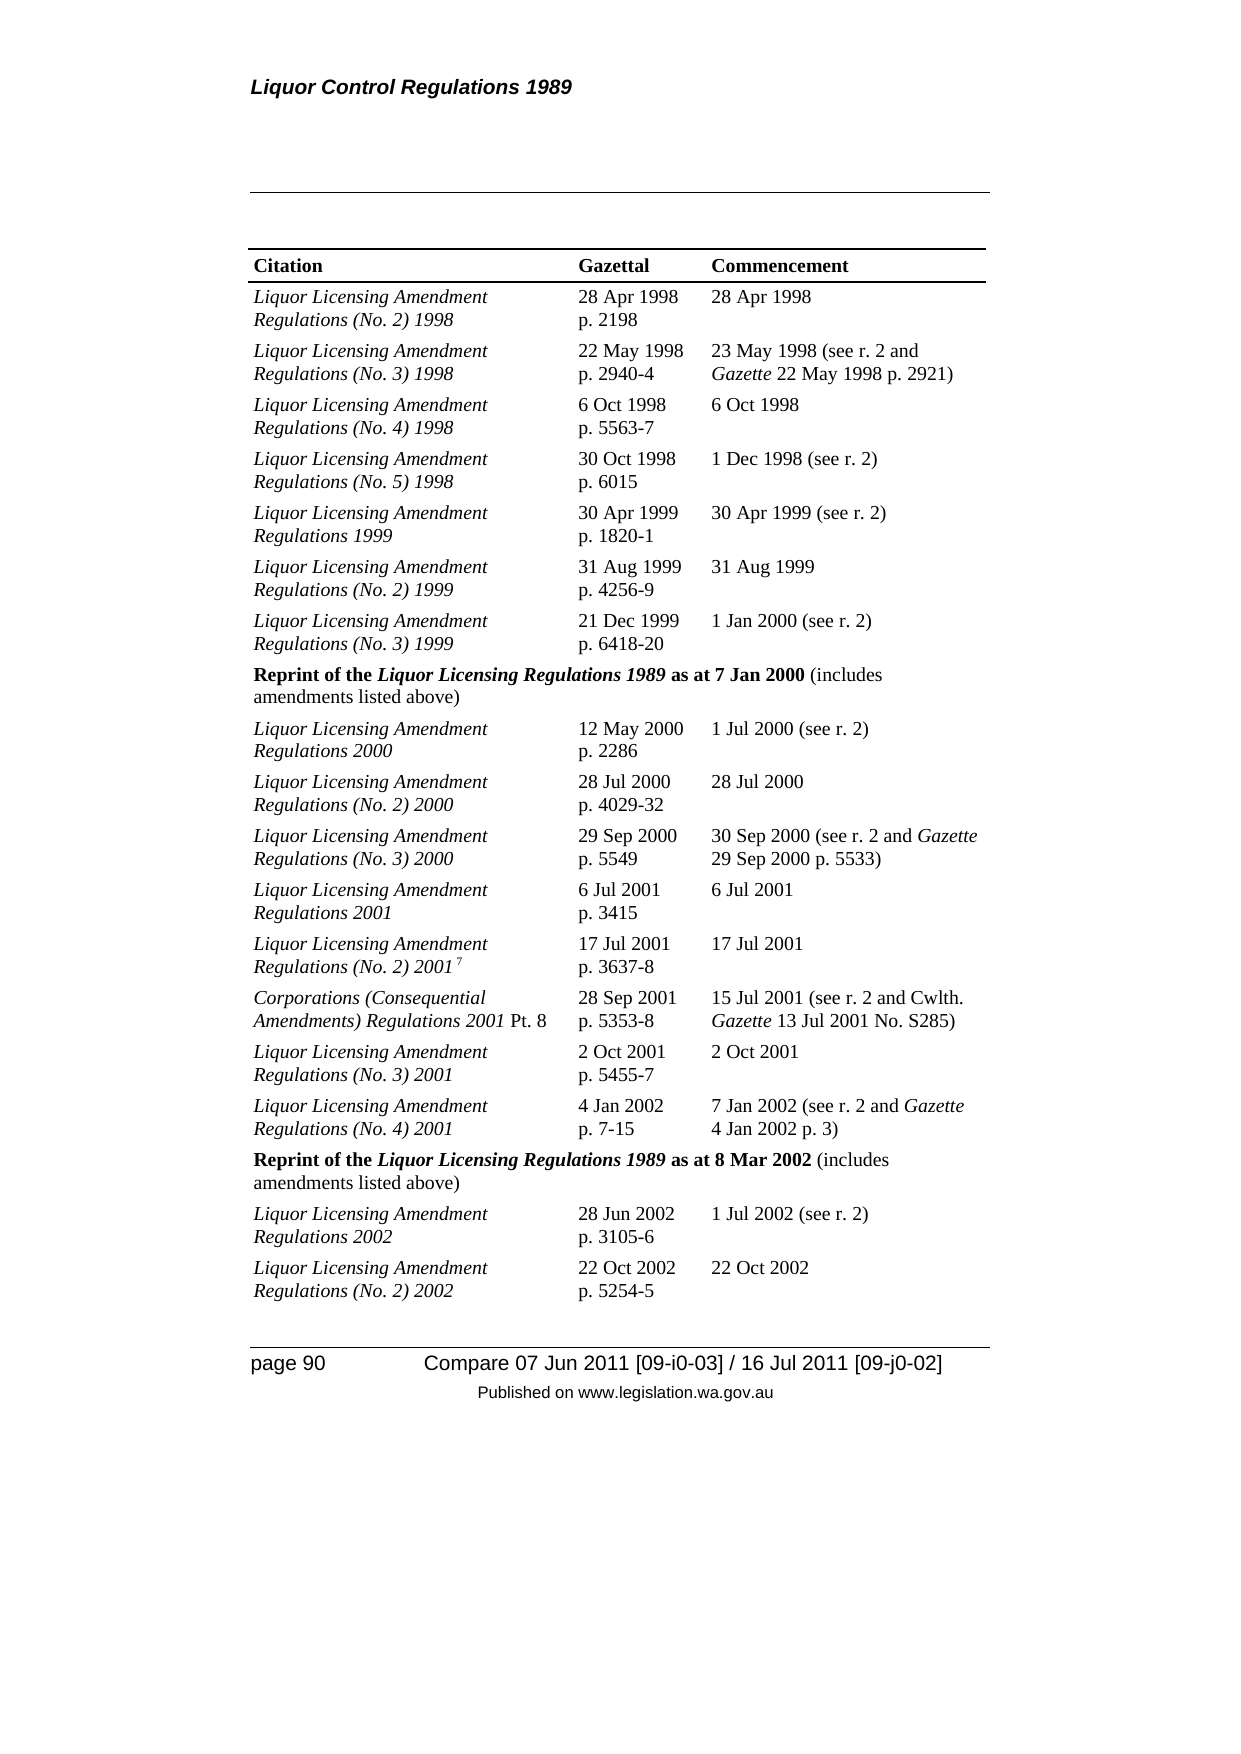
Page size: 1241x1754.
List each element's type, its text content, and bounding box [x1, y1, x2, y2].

table_cell 31 Aug 1999 [705, 551, 986, 604]
table_cell 21 Dec 1999 p. 6418-20 [572, 605, 705, 658]
table_cell Liquor Licensing Amendment Regulations (No. 5) 1998 [248, 443, 572, 497]
table_cell 22 Oct 2002 p. 5254-5 [572, 1252, 705, 1306]
table_cell Liquor Licensing Amendment Regulations (No. 2) 1998 [248, 283, 572, 335]
table_header Gazettal [572, 250, 705, 281]
table_cell Liquor Licensing Amendment Regulations 1999 [248, 497, 572, 551]
table_cell Liquor Licensing Amendment Regulations (No. 2) 2000 [248, 766, 572, 820]
table_cell Reprint of the Liquor Licensing Regulations 1989 as at 8 Mar 2002 (includes amendments listed above) [248, 1144, 986, 1198]
table_cell Liquor Licensing Amendment Regulations 2002 [248, 1198, 572, 1252]
table_cell 28 Apr 1998 p. 2198 [572, 283, 705, 335]
table_cell 15 Jul 2001 (see r. 2 and Cwlth. Gazette 13 Jul 2001 No. S285) [705, 982, 986, 1036]
table_cell 23 May 1998 (see r. 2 and Gazette 22 May 1998 p. 2921) [705, 335, 986, 389]
table_cell Liquor Licensing Amendment Regulations (No. 3) 1999 [248, 605, 572, 658]
table_cell 17 Jul 2001 [705, 928, 986, 982]
table_cell 30 Apr 1999 p. 1820-1 [572, 497, 705, 551]
table_cell Liquor Licensing Amendment Regulations (No. 4) 1998 [248, 389, 572, 443]
table_cell Liquor Licensing Amendment Regulations (No. 2) 2002 [248, 1252, 572, 1306]
table_cell 2 Oct 2001 [705, 1036, 986, 1090]
table_cell 29 Sep 2000 p. 5549 [572, 820, 705, 874]
table_cell 6 Jul 2001 p. 3415 [572, 874, 705, 928]
table_cell 4 Jan 2002 p. 7-15 [572, 1090, 705, 1144]
table_cell Liquor Licensing Amendment Regulations (No. 4) 2001 [248, 1090, 572, 1144]
table_cell 1 Dec 1998 (see r. 2) [705, 443, 986, 497]
table_cell 28 Jun 2002 p. 3105-6 [572, 1198, 705, 1252]
table_cell Liquor Licensing Amendment Regulations 2000 [248, 713, 572, 766]
table_cell Liquor Licensing Amendment Regulations (No. 3) 1998 [248, 335, 572, 389]
table_cell 28 Jul 2000 [705, 766, 986, 820]
table_cell Liquor Licensing Amendment Regulations (No. 2) 2001 7 [248, 928, 572, 982]
table_cell Reprint of the Liquor Licensing Regulations 1989 as at 7 Jan 2000 (includes amendments listed above) [248, 659, 986, 712]
table_cell 1 Jul 2000 (see r. 2) [705, 713, 986, 766]
table_cell 6 Oct 1998 [705, 389, 986, 443]
table_cell 31 Aug 1999 p. 4256-9 [572, 551, 705, 604]
table_cell 30 Oct 1998 p. 6015 [572, 443, 705, 497]
table_cell Liquor Licensing Amendment Regulations 2001 [248, 874, 572, 928]
table_cell 12 May 2000 p. 2286 [572, 713, 705, 766]
table_cell 28 Jul 2000 p. 4029-32 [572, 766, 705, 820]
table_header Commencement [705, 250, 986, 281]
table_cell 1 Jul 2002 (see r. 2) [705, 1198, 986, 1252]
table_cell Liquor Licensing Amendment Regulations (No. 3) 2000 [248, 820, 572, 874]
table_cell 22 May 1998 p. 2940-4 [572, 335, 705, 389]
table_cell 1 Jan 2000 (see r. 2) [705, 605, 986, 658]
table_cell Liquor Licensing Amendment Regulations (No. 2) 1999 [248, 551, 572, 604]
table_cell 7 Jan 2002 (see r. 2 and Gazette 4 Jan 2002 p. 3) [705, 1090, 986, 1144]
table_cell 28 Sep 2001 p. 5353-8 [572, 982, 705, 1036]
table_cell 6 Oct 1998 p. 5563-7 [572, 389, 705, 443]
table_cell Liquor Licensing Amendment Regulations (No. 3) 2001 [248, 1036, 572, 1090]
table_header Citation [248, 250, 572, 281]
table_cell 17 Jul 2001 p. 3637-8 [572, 928, 705, 982]
table_cell 6 Jul 2001 [705, 874, 986, 928]
table_cell 30 Sep 2000 (see r. 2 and Gazette 29 Sep 2000 p. 5533) [705, 820, 986, 874]
table_cell 22 Oct 2002 [705, 1252, 986, 1306]
table_cell 2 Oct 2001 p. 5455-7 [572, 1036, 705, 1090]
table_cell 30 Apr 1999 (see r. 2) [705, 497, 986, 551]
table_cell 28 Apr 1998 [705, 283, 986, 335]
table_cell Corporations (Consequential Amendments) Regulations 2001 Pt. 8 [248, 982, 572, 1036]
